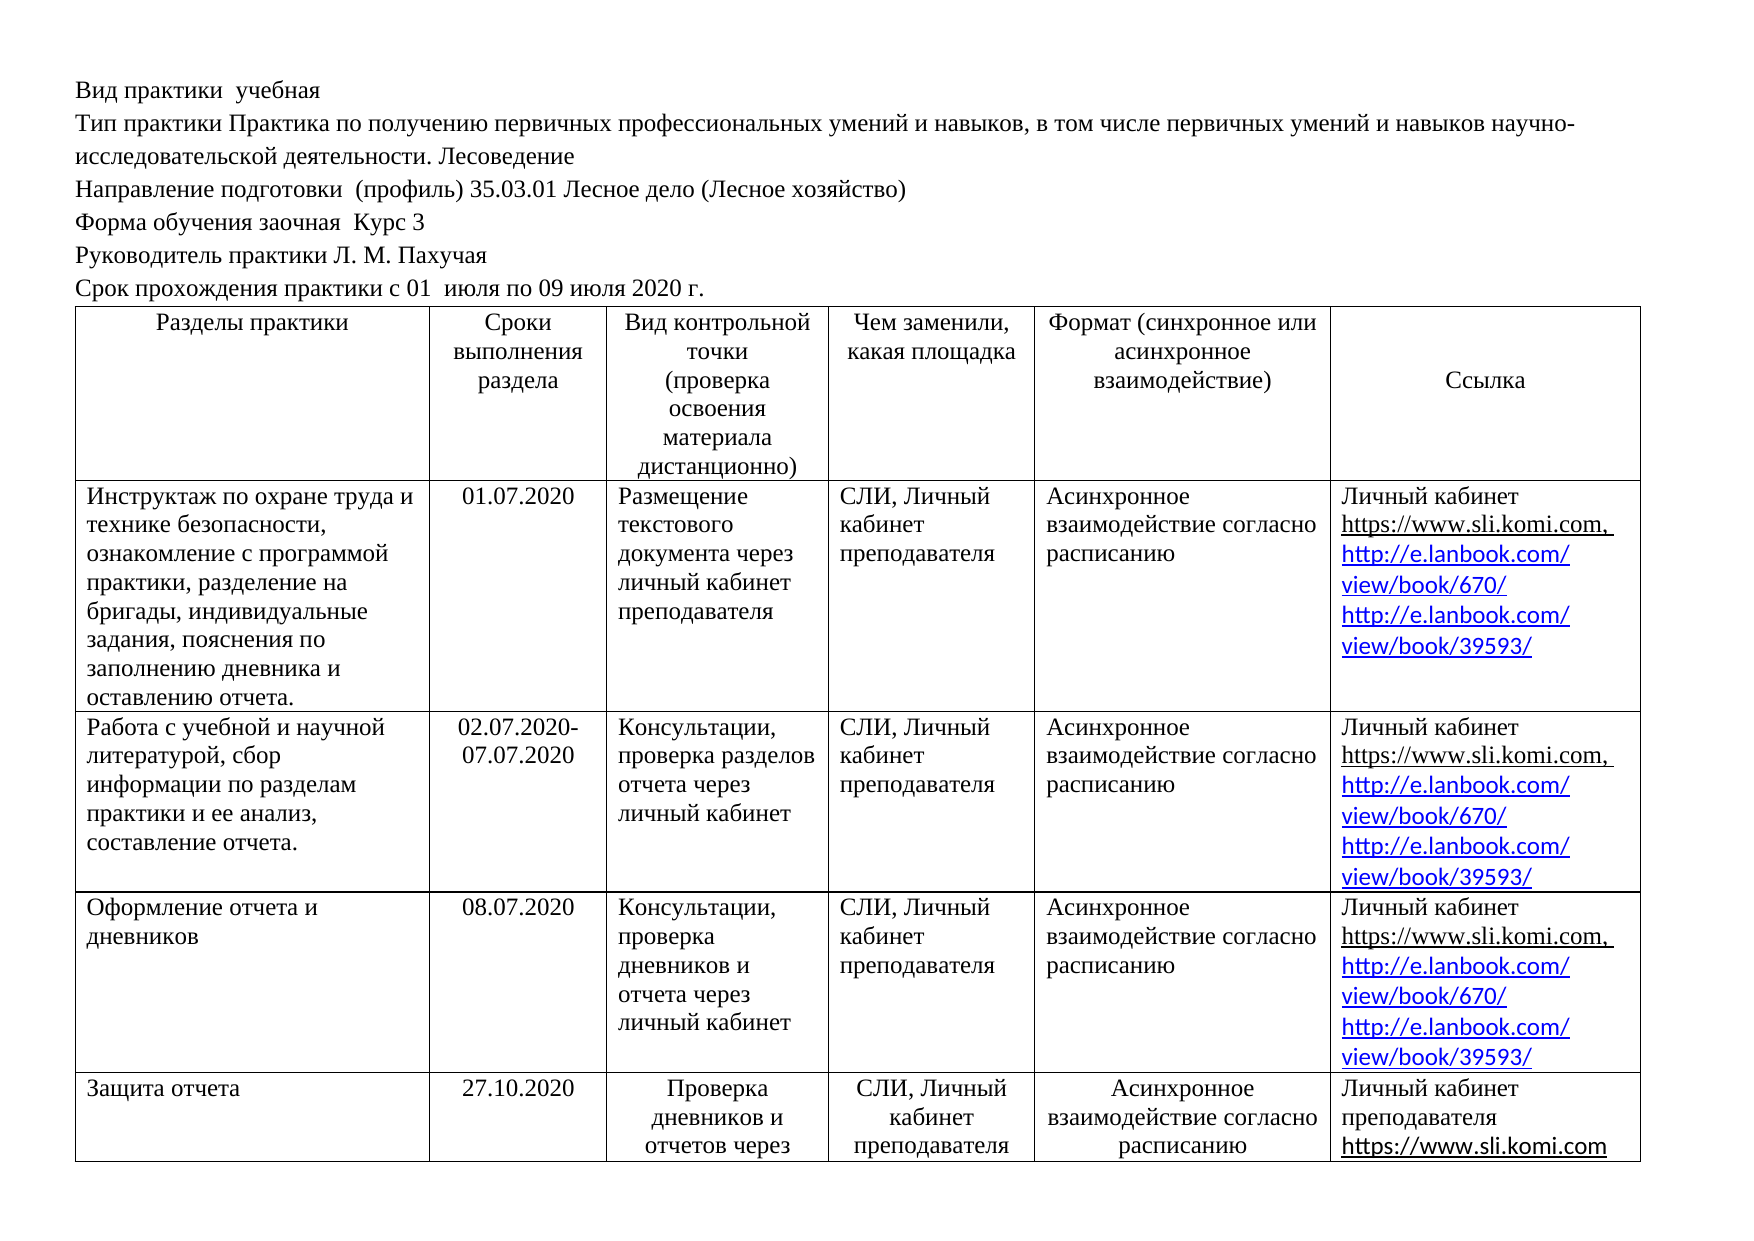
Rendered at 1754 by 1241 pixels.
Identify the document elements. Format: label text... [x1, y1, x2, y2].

table_cell Консультации, проверка разделов отчета через личный кабинет [607, 712, 828, 891]
table_cell Личный кабинет https://www.sli.komi.com, http://e.lanbook.com/view/book/670/ http://e.lanbook.com/view/book/39593/ [1331, 712, 1640, 891]
text Форма обучения заочная Курс 3 [75, 207, 1679, 236]
text Направление подготовки (профиль) 35.03.01 Лесное дело (Лесное хозяйство) [75, 174, 1679, 203]
table_header Чем заменили, какая площадка [829, 307, 1034, 480]
table_header Ссылка [1331, 307, 1640, 480]
table_cell 01.07.2020 [430, 481, 606, 711]
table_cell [607, 1073, 828, 1161]
text Тип практики Практика по получению первичных профессиональных умений и навыков, в том числе первичных умений и навыков научно-исследовательской деятельности. Лесоведение [75, 108, 1679, 170]
table_header Формат (синхронное или асинхронное взаимодействие) [1035, 307, 1330, 480]
table_cell Размещение текстового документа через личный кабинет преподавателя [607, 481, 828, 711]
table_cell СЛИ, Личный кабинет преподавателя [829, 893, 1034, 1072]
table_header Разделы практики [76, 307, 429, 480]
table_cell Асинхронное взаимодействие согласно расписанию [1035, 893, 1330, 1072]
text Срок прохождения практики с 01 июля по 09 июля . [75, 273, 1679, 302]
table_cell Личный кабинет https://www.sli.komi.com, http://e.lanbook.com/view/book/670/ http://e.lanbook.com/view/book/39593/ [1331, 893, 1640, 1072]
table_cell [1331, 1073, 1640, 1161]
table_cell 27.10.2020 [430, 1073, 606, 1161]
table_cell Работа с учебной и научной литературой, сбор информации по разделам практики и ее анализ, составление отчета. [76, 712, 429, 891]
table_cell 02.07.2020-07.07.2020 [430, 712, 606, 891]
text Вид практики учебная [75, 75, 1679, 104]
table_cell СЛИ, Личный кабинет преподавателя [829, 481, 1034, 711]
text Руководитель практики Л. М. Пахучая [75, 240, 1679, 269]
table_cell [829, 1073, 1034, 1161]
table_header Вид контрольной точки (проверка освоения материала дистанционно) [607, 307, 828, 480]
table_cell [1035, 1073, 1330, 1161]
table_cell Асинхронное взаимодействие согласно расписанию [1035, 481, 1330, 711]
table_cell Личный кабинет https://www.sli.komi.com, http://e.lanbook.com/view/book/670/ http://e.lanbook.com/view/book/39593/ [1331, 481, 1640, 711]
table_cell СЛИ, Личный кабинет преподавателя [829, 712, 1034, 891]
table_cell Асинхронное взаимодействие согласно расписанию [1035, 712, 1330, 891]
table_cell Защита отчета [76, 1073, 429, 1161]
table_cell Инструктаж по охране труда и технике безопасности, ознакомление с программой практики, разделение на бригады, индивидуальные задания, пояснения по заполнению дневника и оставлению отчета. [76, 481, 429, 711]
table_header Сроки выполнения раздела [430, 307, 606, 480]
table_cell 08.07.2020 [430, 893, 606, 1072]
table_cell Оформление отчета и дневников [76, 893, 429, 1072]
table_cell Консультации, проверка дневников и отчета через личный кабинет [607, 893, 828, 1072]
